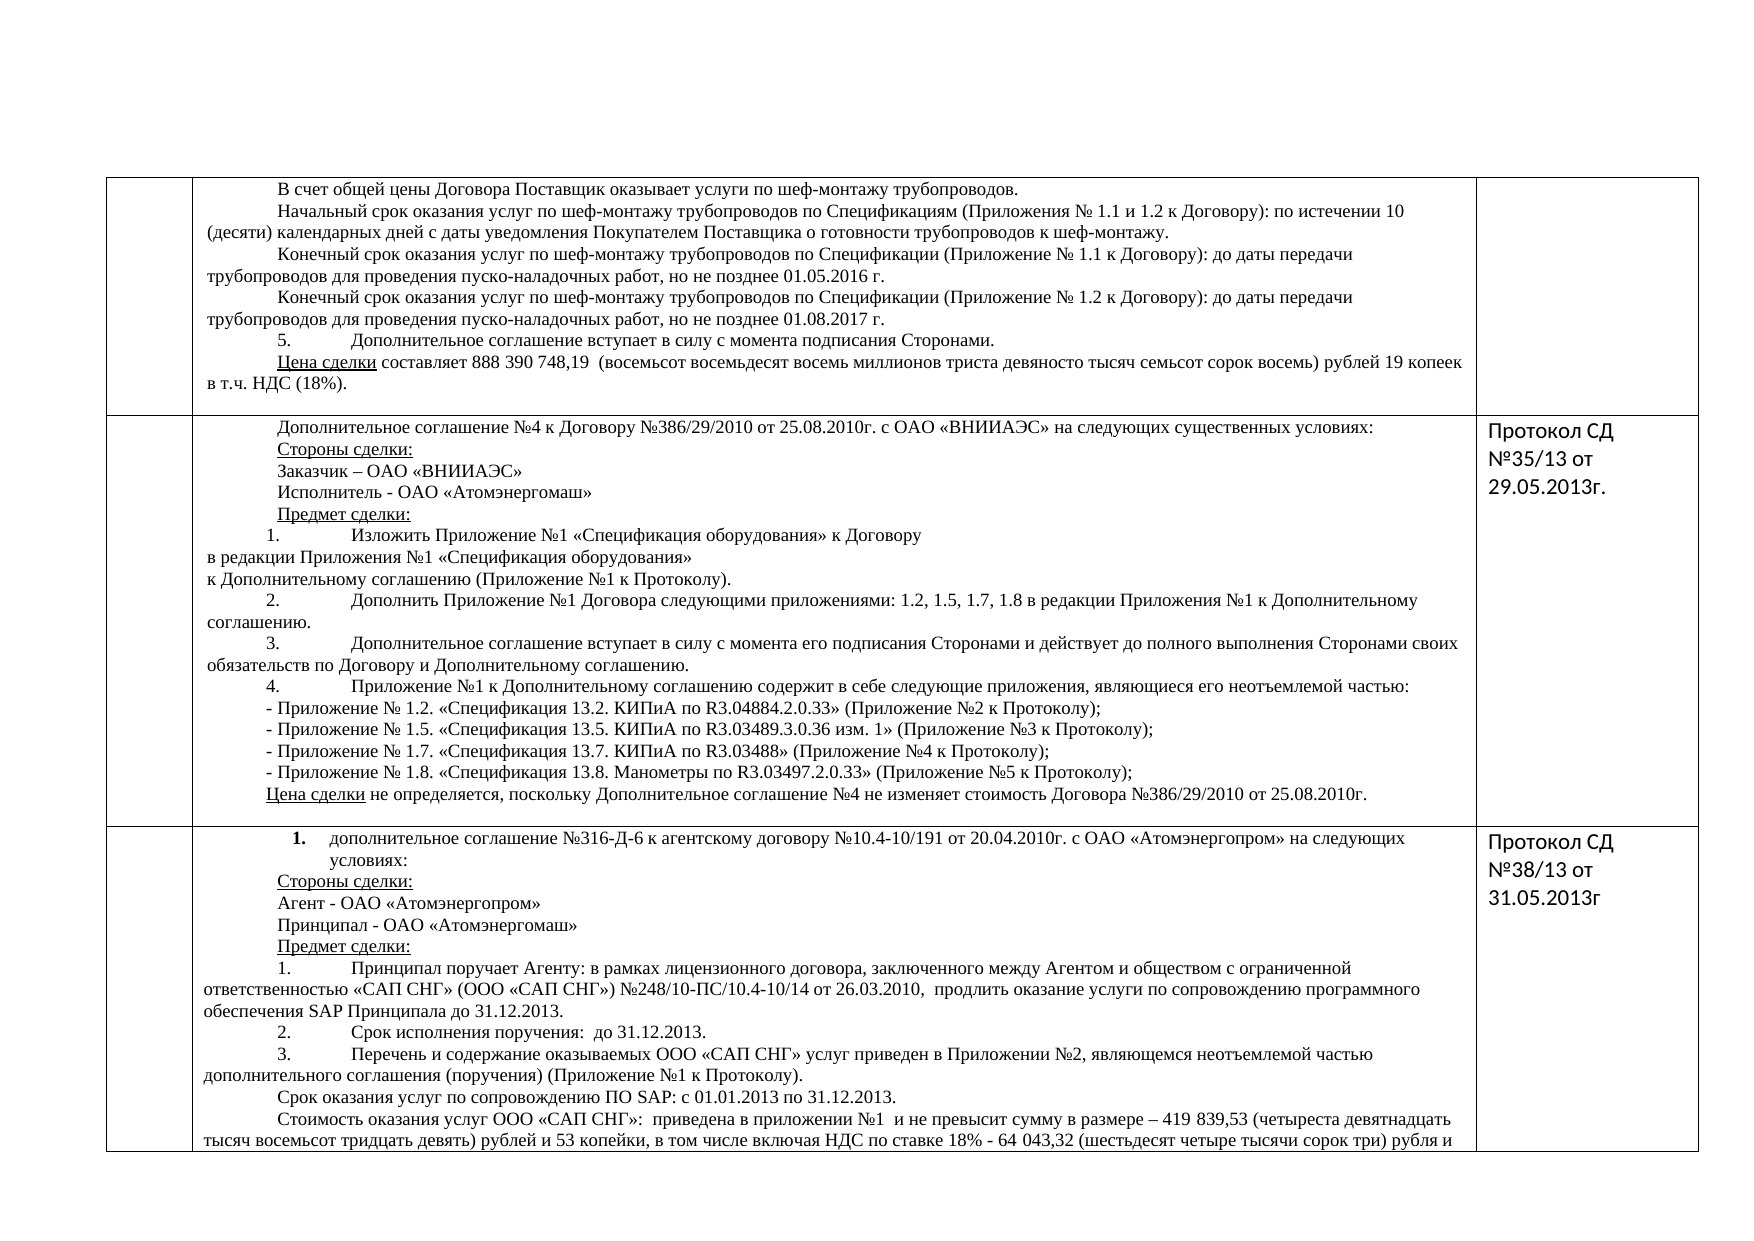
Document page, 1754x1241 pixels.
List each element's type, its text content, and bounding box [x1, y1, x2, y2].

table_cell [193, 178, 1476, 415]
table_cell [1477, 827, 1698, 1151]
table_cell Протокол СД №35/13 от 29.05.2013г. [1477, 416, 1698, 826]
table_cell [107, 416, 192, 826]
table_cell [1477, 178, 1698, 415]
table_cell Дополнительное соглашение №4 к Договору №386/29/2010 от 25.08.2010г. с ОАО «ВНИИАЭС» на следующих существенных условиях: Стороны сделки: Заказчик – ОАО «ВНИИАЭС» Исполнитель - ОАО «Атомэнергомаш» Предмет сделки: Изложить Приложение №1 «Спецификация оборудования» к Договору в редакции Приложения №1 «Спецификация оборудования» к Дополнительному соглашению (Приложение №1 к Протоколу). Дополнить Приложение №1 Договора следующими приложениями: 1.2, 1.5, 1.7, 1.8 в редакции Приложения №1 к Дополнительному соглашению. Дополнительное соглашение вступает в силу с момента его подписания Сторонами и действует до полного выполнения Сторонами своих обязательств по Договору и Дополнительному соглашению. Приложение №1 к Дополнительному соглашению содержит в себе следующие приложения, являющиеся его неотъемлемой частью: - Приложение № 1.2. «Спецификация 13.2. КИПиА по R3.04884.2.0.33» (Приложение №2 к Протоколу); - Приложение № 1.5. «Спецификация 13.5. КИПиА по R3.03489.3.0.36 изм. 1» (Приложение №3 к Протоколу); - Приложение № 1.7. «Спецификация 13.7. КИПиА по R3.03488» (Приложение №4 к Протоколу); - Приложение № 1.8. «Спецификация 13.8. Манометры по R3.03497.2.0.33» (Приложение №5 к Протоколу); Цена сделки не определяется, поскольку Дополнительное соглашение №4 не изменяет стоимость Договора №386/29/2010 от 25.08.2010г. [193, 416, 1476, 826]
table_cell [193, 827, 1476, 1151]
table_cell [107, 178, 192, 415]
table_cell [107, 827, 192, 1151]
